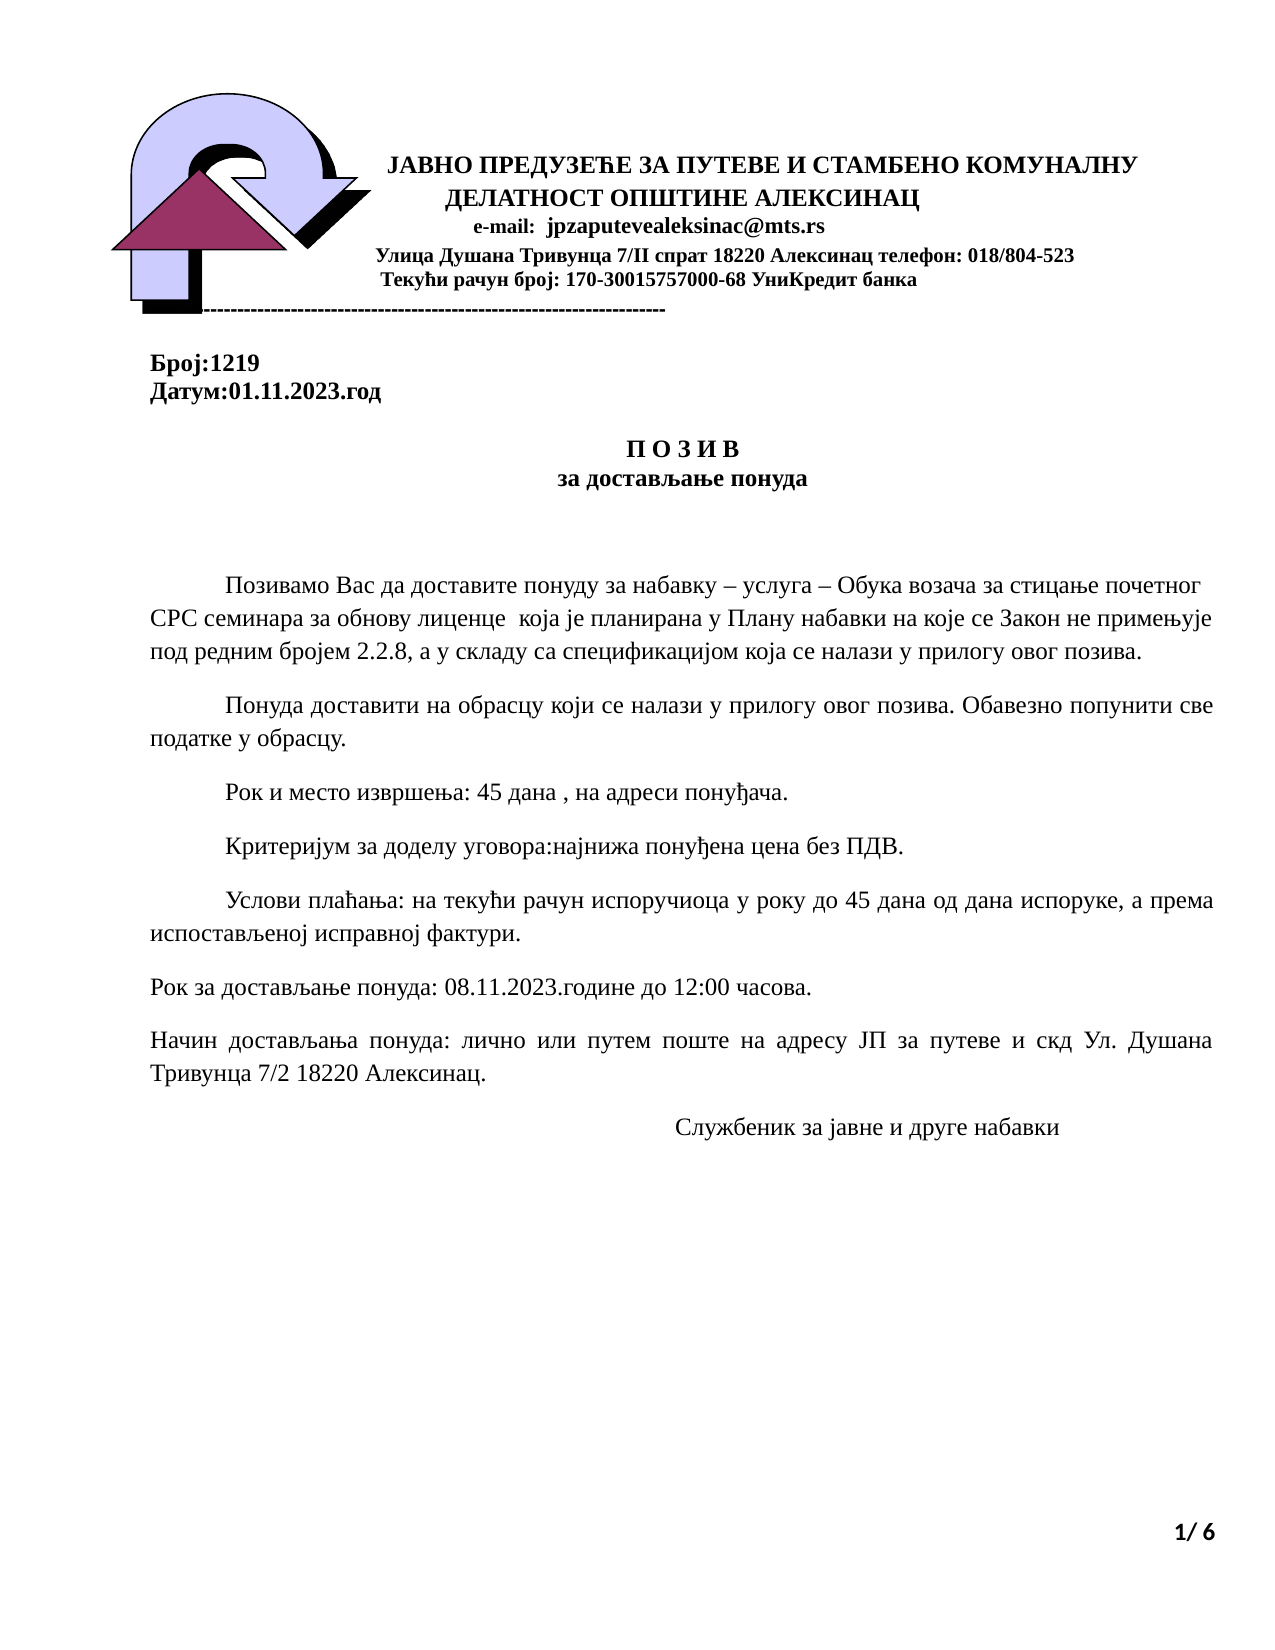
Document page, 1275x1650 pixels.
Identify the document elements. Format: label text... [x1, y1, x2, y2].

text ----------------------------------------------------------------------------- [150, 294, 1215, 323]
text Рок и место извршења: 45 дана , на адреси понуђача. [150, 777, 1215, 806]
list П О З И В [150, 434, 1215, 463]
list Улица Душана Тривунца 7/II спрат 18220 Алексинац телефон: 018/804-523 [150, 242, 1215, 267]
text Понуда доставити на обрасцу који се налази у прилогу овог позива. Обавезно попунити све податке у обрасцу. [150, 690, 1215, 752]
text Службеник за јавне и друге набавки [150, 1112, 1215, 1141]
list ЈАВНО ПРЕДУЗЕЋЕ ЗА ПУТЕВЕ И СТАМБЕНО КОМУНАЛНУ ДЕЛАТНОСТ ОПШТИНЕ АЛЕКСИНАЦ [150, 150, 1215, 212]
text Рок за достављање понуда: 08.11.2023.године до 12:00 часова. [150, 972, 1215, 1000]
text Текући рачун број: 170-30015757000-68 УниКредит банка [150, 267, 1215, 291]
text за достављање понуда [150, 463, 1215, 491]
list Датум:01.11.2023.год [150, 376, 1215, 405]
list Број:1219 [150, 348, 1215, 376]
text e-mail: jpzaputevealeksinac@mts.rs [248, 212, 1215, 239]
text Критеријум за доделу уговора:најнижа понуђена цена без ПДВ. [150, 831, 1215, 860]
text Позивамо Вас да доставите понуду за набавку – услуга – Обука возача за стицање почетног СРС семинара за обнову лиценце која је планирана у Плану набавки на које се Закон не примењује под редним бројем 2.2.8, а у складу са спецификацијом која се налази у прилогу овог позива. [150, 570, 1215, 665]
text Начин достављања понуда: лично или путем поште на адресу ЈП за путеве и скд Ул. Душана Тривунца 7/2 18220 Алексинац. [150, 1026, 1215, 1087]
text Услови плаћања: на текући рачун испоручиоца у року до 45 дана од дана испоруке, а према испостављеној исправној фактури. [150, 885, 1215, 947]
